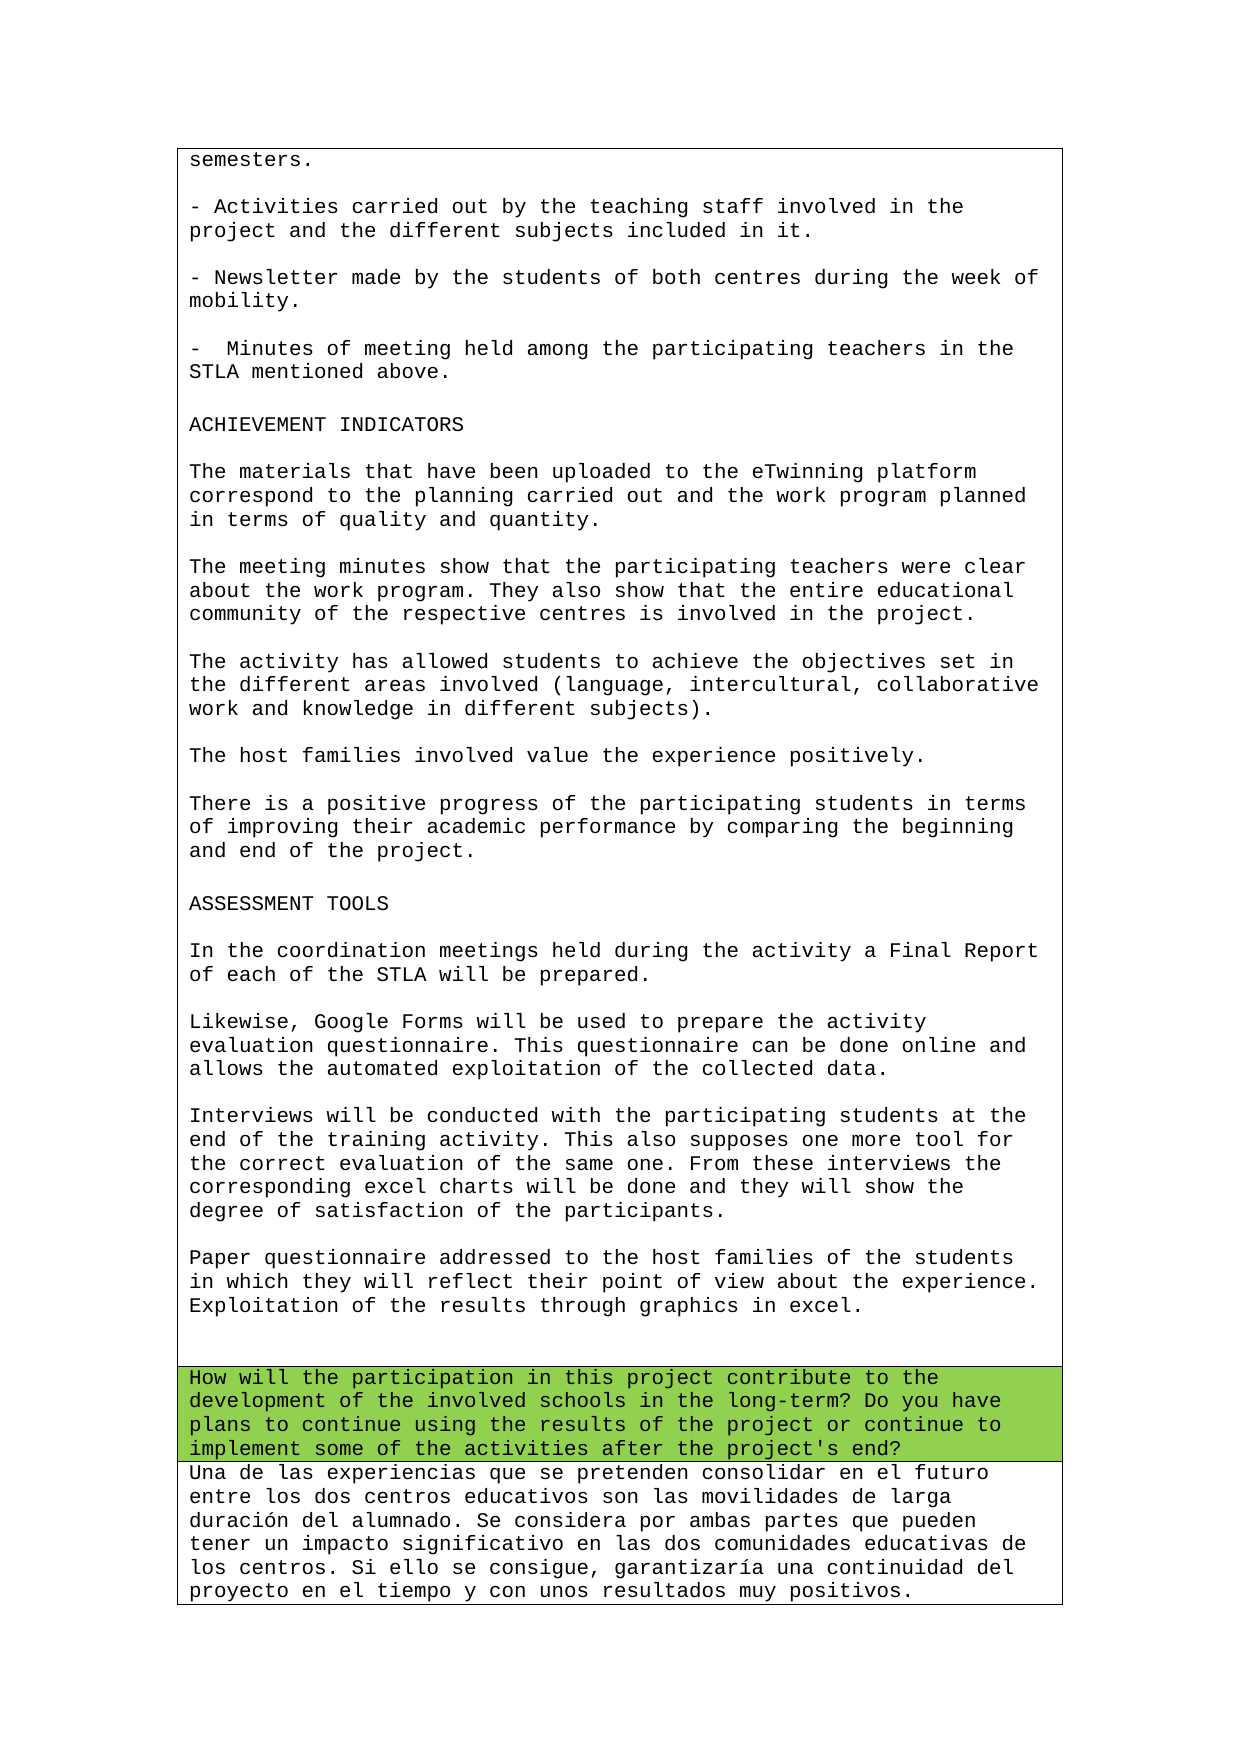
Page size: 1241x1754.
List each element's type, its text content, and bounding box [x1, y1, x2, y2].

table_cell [178, 1462, 1062, 1604]
table_cell How will the participation in this project contribute to the development of the involved schools in the long-term? Do you have plans to continue using the results of the project or continue to implement some of the activities after the project's end? [178, 1367, 1062, 1461]
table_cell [178, 149, 1062, 1366]
